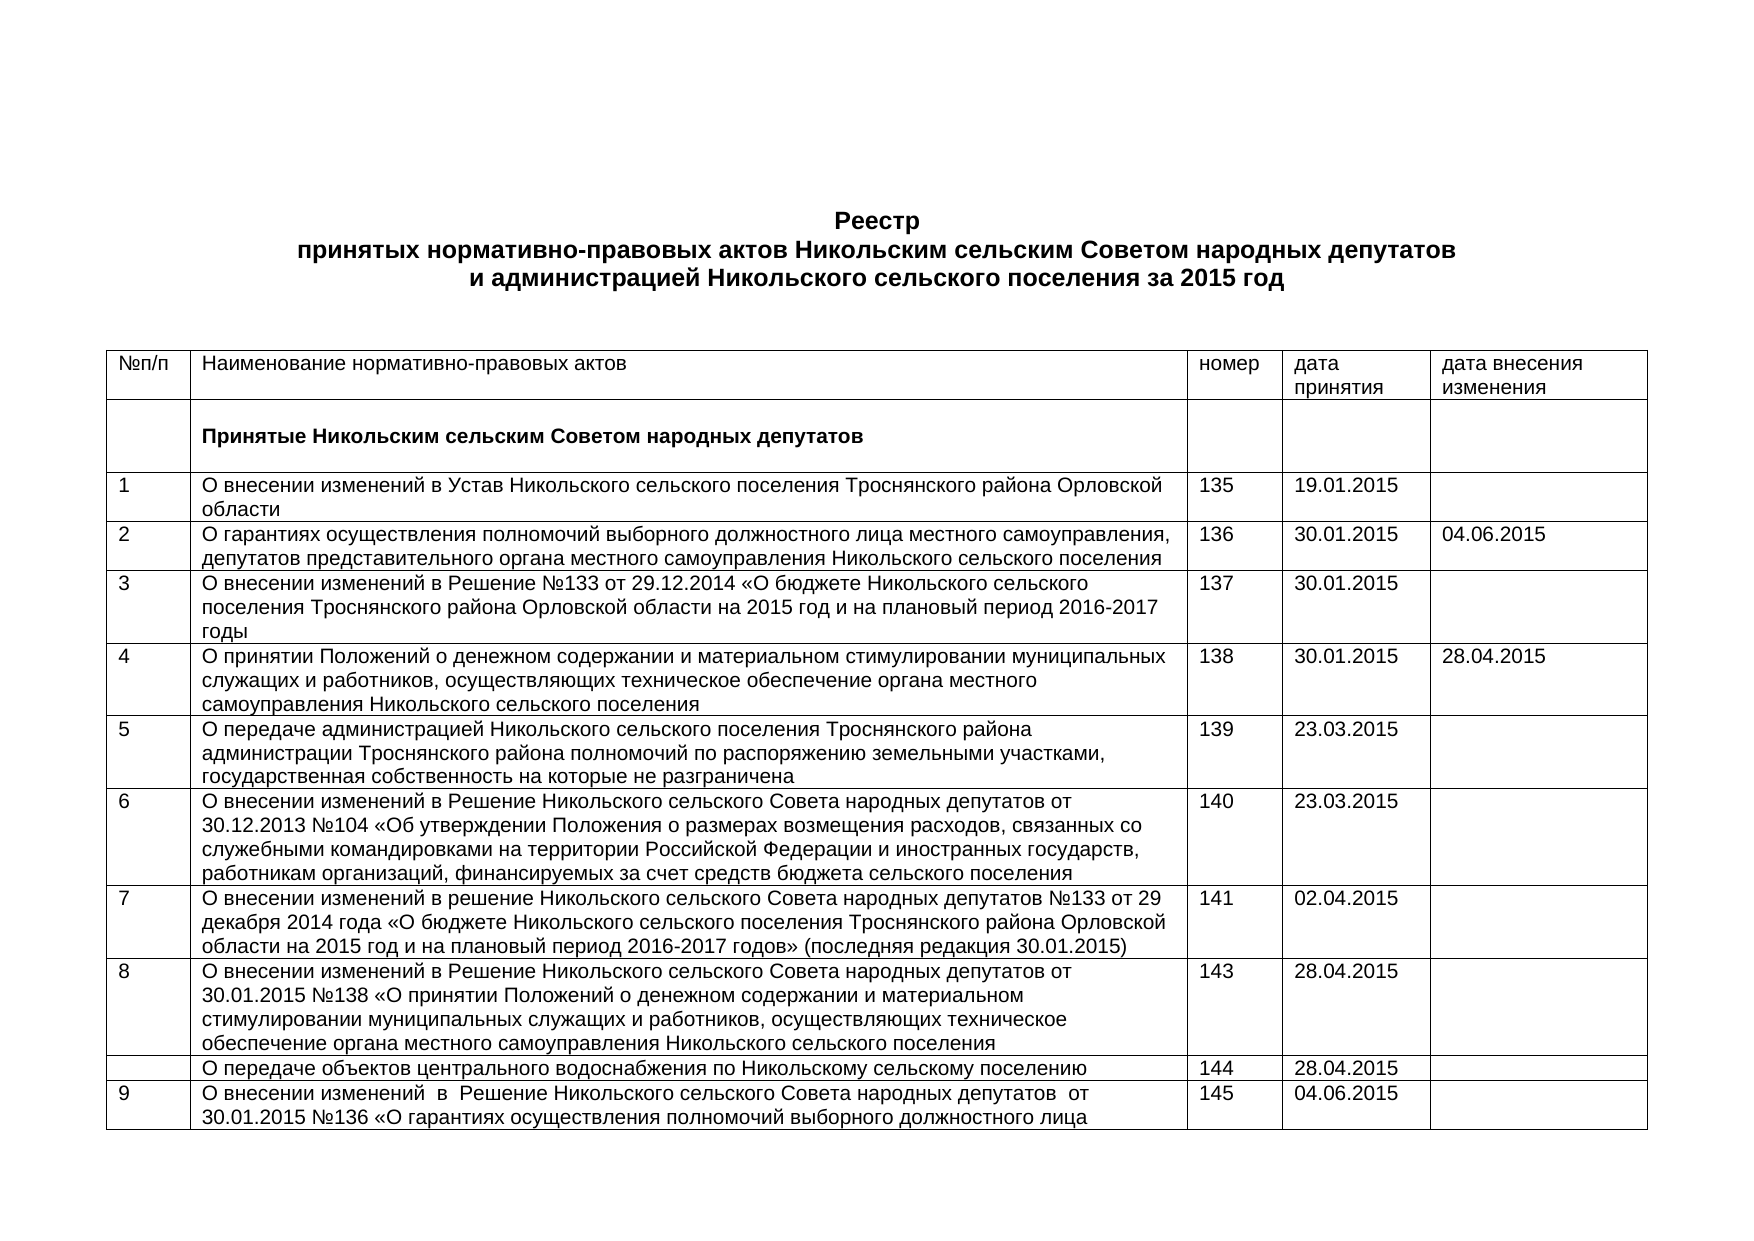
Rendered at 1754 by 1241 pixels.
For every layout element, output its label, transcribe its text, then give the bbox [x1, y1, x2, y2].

table_cell 1 [107, 473, 190, 521]
table_header номер [1188, 351, 1282, 399]
table_cell 145 [1188, 1081, 1282, 1129]
table_header дата внесения изменения [1431, 351, 1647, 399]
table_cell 144 [1188, 1056, 1282, 1080]
table_cell [1431, 1056, 1647, 1080]
table_cell 28.04.2015 [1283, 959, 1430, 1055]
table_cell О передаче администрацией Никольского сельского поселения Троснянского района администрации Троснянского района полномочий по распоряжению земельными участками, государственная собственность на которые не разграничена [191, 716, 1187, 788]
table_cell 9 [107, 1081, 190, 1129]
table_cell О принятии Положений о денежном содержании и материальном стимулировании муниципальных служащих и работников, осуществляющих техническое обеспечение органа местного самоуправления Никольского сельского поселения [191, 644, 1187, 715]
table_cell 139 [1188, 716, 1282, 788]
table_cell 141 [1188, 886, 1282, 958]
table_cell 4 [107, 644, 190, 715]
table_cell 30.01.2015 [1283, 644, 1430, 715]
table_header дата принятия [1283, 351, 1430, 399]
table_cell О внесении изменений в решение Никольского сельского Совета народных депутатов №133 от 29 декабря 2014 года «О бюджете Никольского сельского поселения Троснянского района Орловской области на 2015 год и на плановый период 2016-2017 годов» (последняя редакция 30.01.2015) [191, 886, 1187, 958]
table_cell 04.06.2015 [1431, 522, 1647, 569]
table_cell О внесении изменений в Решение Никольского сельского Совета народных депутатов от 30.01.2015 №138 «О принятии Положений о денежном содержании и материальном стимулировании муниципальных служащих и работников, осуществляющих техническое обеспечение органа местного самоуправления Никольского сельского поселения [191, 959, 1187, 1055]
table_cell [1188, 400, 1282, 472]
table_cell [1283, 400, 1430, 472]
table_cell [191, 1081, 1187, 1129]
table_cell 30.01.2015 [1283, 571, 1430, 642]
table_cell 143 [1188, 959, 1282, 1055]
table_cell О внесении изменений в Устав Никольского сельского поселения Троснянского района Орловской области [191, 473, 1187, 521]
table_cell 28.04.2015 [1283, 1056, 1430, 1080]
table_cell О внесении изменений в Решение №133 от 29.12.2014 «О бюджете Никольского сельского поселения Троснянского района Орловской области на 2015 год и на плановый период 2016-2017 годы [191, 571, 1187, 642]
table_cell [1431, 473, 1647, 521]
table_cell [1431, 886, 1647, 958]
table_cell 8 [107, 959, 190, 1055]
table_cell [1431, 789, 1647, 885]
table_cell [107, 1056, 190, 1080]
table_cell 135 [1188, 473, 1282, 521]
table_header №п/п [107, 351, 190, 399]
table_cell [1431, 716, 1647, 788]
table_cell 136 [1188, 522, 1282, 569]
table_cell 7 [107, 886, 190, 958]
table_cell О внесении изменений в Решение Никольского сельского Совета народных депутатов от 30.12.2013 №104 «Об утверждении Положения о размерах возмещения расходов, связанных со служебными командировками на территории Российской Федерации и иностранных государств, работникам организаций, финансируемых за счет средств бюджета сельского поселения [191, 789, 1187, 885]
table_cell 138 [1188, 644, 1282, 715]
table_cell Принятые Никольским сельским Советом народных депутатов [191, 400, 1187, 472]
table_cell [107, 400, 190, 472]
table_cell О передаче объектов центрального водоснабжения по Никольскому сельскому поселению [191, 1056, 1187, 1080]
table_cell [1431, 400, 1647, 472]
table_cell [1431, 1081, 1647, 1129]
table_cell 02.04.2015 [1283, 886, 1430, 958]
table_cell 23.03.2015 [1283, 716, 1430, 788]
table_cell 30.01.2015 [1283, 522, 1430, 569]
table_cell 6 [107, 789, 190, 885]
text и администрацией Никольского сельского поселения за 2015 год [118, 263, 1636, 292]
table_cell 137 [1188, 571, 1282, 642]
table_cell [1431, 959, 1647, 1055]
table_cell 28.04.2015 [1431, 644, 1647, 715]
text принятых нормативно-правовых актов Никольским сельским Советом народных депутатов [118, 235, 1636, 263]
table_header Наименование нормативно-правовых актов [191, 351, 1187, 399]
table_cell 3 [107, 571, 190, 642]
table_cell 04.06.2015 [1283, 1081, 1430, 1129]
table_cell 5 [107, 716, 190, 788]
table_cell 140 [1188, 789, 1282, 885]
table_cell 2 [107, 522, 190, 569]
table_cell 23.03.2015 [1283, 789, 1430, 885]
table_cell О гарантиях осуществления полномочий выборного должностного лица местного самоуправления, депутатов представительного органа местного самоуправления Никольского сельского поселения [191, 522, 1187, 569]
text Реестр [118, 206, 1636, 235]
table_cell 19.01.2015 [1283, 473, 1430, 521]
table_cell [1431, 571, 1647, 642]
